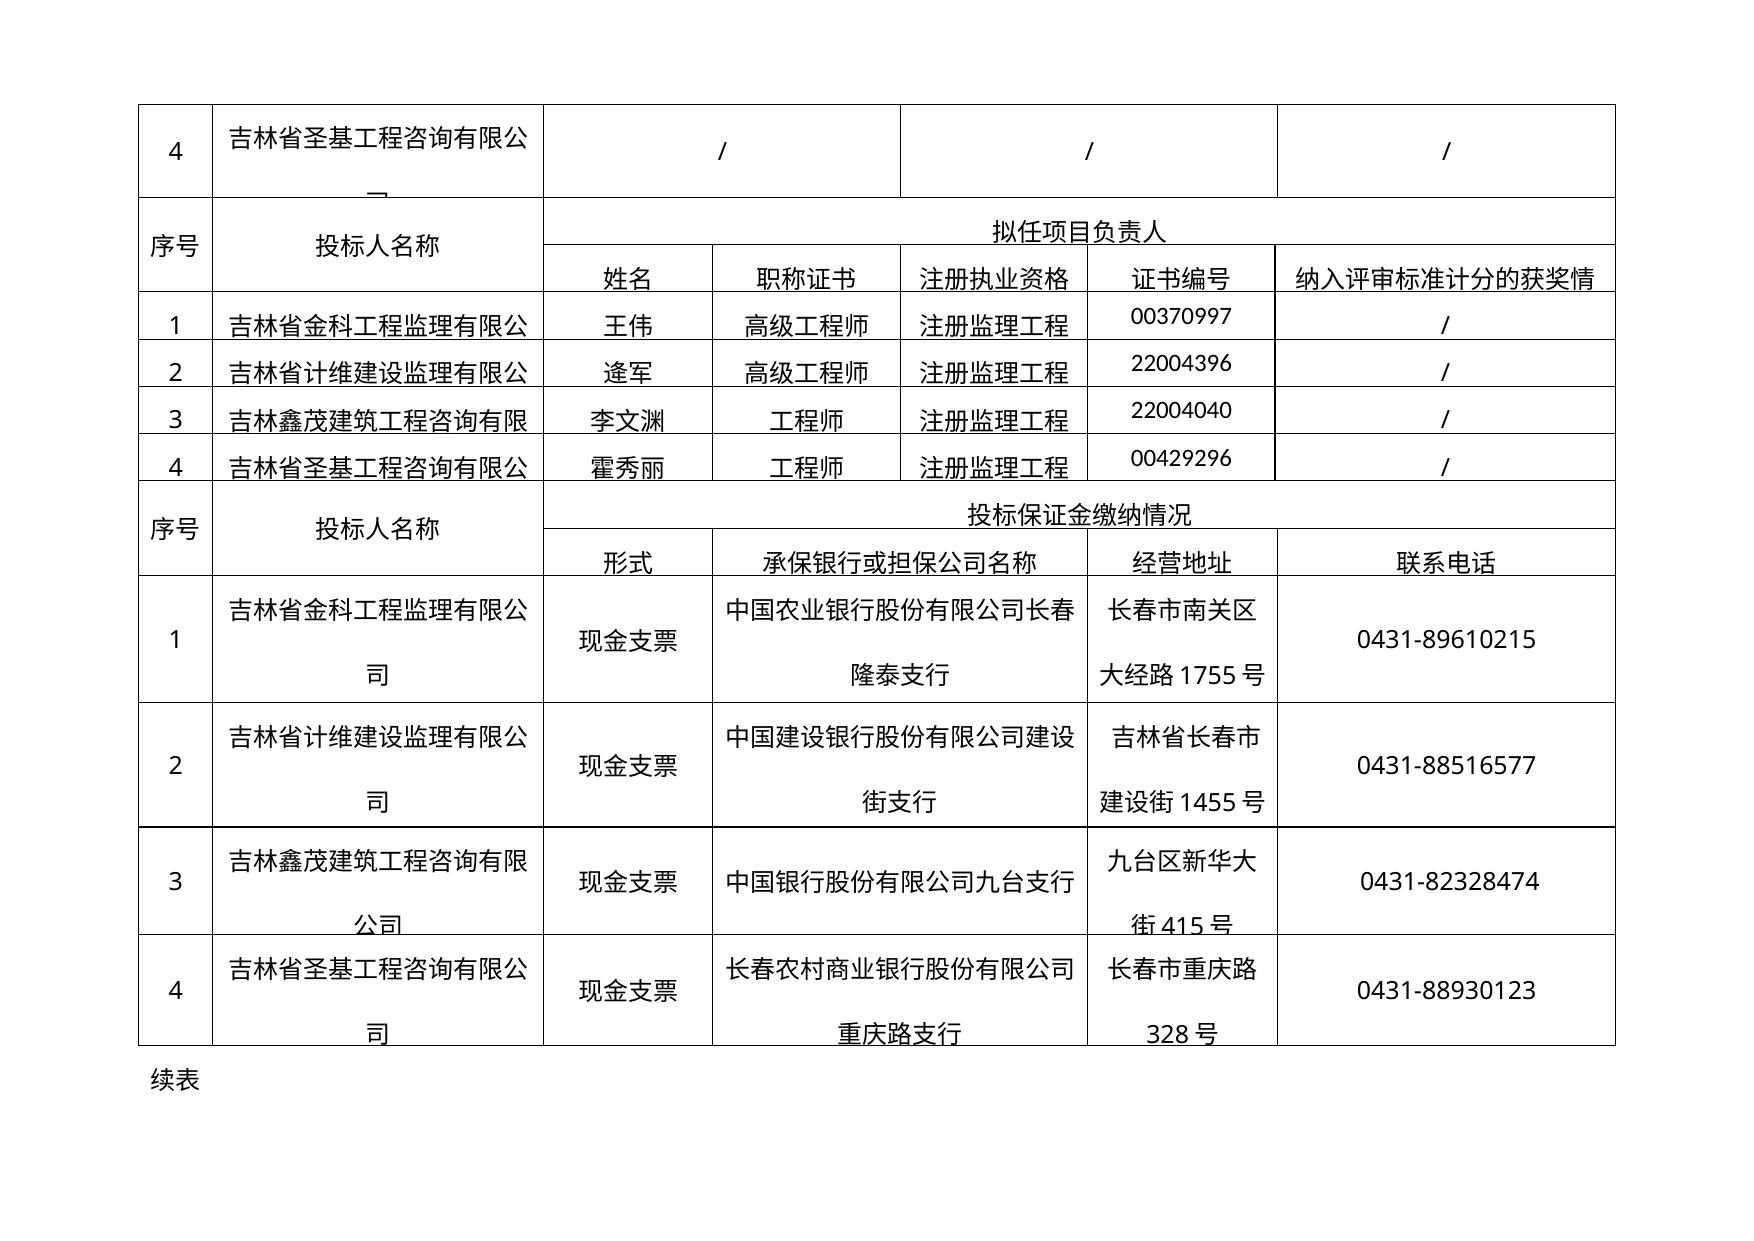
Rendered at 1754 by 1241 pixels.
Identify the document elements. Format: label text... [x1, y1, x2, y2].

table_cell 吉林省圣基工程咨询有限公司 [213, 105, 543, 197]
table_cell 中国银行股份有限公司九台支行 [713, 828, 1087, 934]
table_cell 现金支票 [544, 935, 712, 1045]
table_cell 注册监理工程师 [901, 292, 1087, 338]
table_cell 高级工程师 [713, 340, 900, 386]
table_cell 吉林省计维建设监理有限公司 [213, 703, 543, 826]
table_cell 霍秀丽 [544, 434, 712, 480]
table_cell 联系电话 [1278, 529, 1615, 575]
table_cell 长春农村商业银行股份有限公司重庆路支行 [713, 935, 1087, 1045]
table_cell 注册监理工程师 [901, 340, 1087, 386]
table_cell 长春市重庆路328号 [1088, 935, 1277, 1045]
table_cell 吉林省金科工程监理有限公司 [213, 576, 543, 702]
table_cell 吉林鑫茂建筑工程咨询有限公司 [213, 387, 543, 433]
text 续表 [150, 1046, 1604, 1111]
table_cell / [544, 105, 900, 197]
table_cell 4 [139, 105, 212, 197]
table_cell 吉林省圣基工程咨询有限公司 [213, 935, 543, 1045]
table_cell 1 [139, 292, 212, 338]
table_cell 注册执业资格 [901, 245, 1087, 291]
table_cell 吉林省计维建设监理有限公司 [213, 340, 543, 386]
table_cell 逄军 [544, 340, 712, 386]
table_cell 2 [139, 340, 212, 386]
table_cell 承保银行或担保公司名称 [713, 529, 1087, 575]
table_cell 中国农业银行股份有限公司长春隆泰支行 [713, 576, 1087, 702]
table_cell 现金支票 [544, 828, 712, 934]
table_cell 证书编号 [1088, 245, 1274, 291]
table_cell 现金支票 [544, 703, 712, 826]
table_cell 中国建设银行股份有限公司建设街支行 [713, 703, 1087, 826]
table_cell 吉林省长春市建设街1455号 [1088, 703, 1277, 826]
table_cell 0431-88516577 [1278, 703, 1615, 826]
table_cell 形式 [544, 529, 712, 575]
table_cell 工程师 [713, 434, 900, 480]
table_cell 投标人名称 [213, 481, 543, 575]
table_cell 李文渊 [544, 387, 712, 433]
table_cell 高级工程师 [713, 292, 900, 338]
table_cell 0431-82328474 [1278, 828, 1615, 934]
table_cell / [901, 105, 1277, 197]
table_cell / [1276, 387, 1615, 433]
table_cell 注册监理工程师 [901, 387, 1087, 433]
table_cell 职称证书 [713, 245, 900, 291]
table_cell 吉林鑫茂建筑工程咨询有限公司 [213, 828, 543, 934]
table_cell 00429296 [1088, 434, 1274, 480]
table_cell 序号 [139, 198, 212, 291]
table_cell 现金支票 [544, 576, 712, 702]
table_cell 3 [139, 387, 212, 433]
table_cell 4 [139, 935, 212, 1045]
table_cell / [1276, 292, 1615, 338]
table_cell 姓名 [544, 245, 712, 291]
table_cell 工程师 [713, 387, 900, 433]
table_cell 九台区新华大街415号 [1088, 828, 1277, 934]
table_cell 序号 [139, 481, 212, 575]
table_cell 投标保证金缴纳情况 [544, 481, 1615, 528]
table_cell 2 [139, 703, 212, 826]
table_cell 1 [139, 576, 212, 702]
table_cell 00370997 [1088, 292, 1274, 338]
table_cell / [1276, 340, 1615, 386]
table_cell 王伟 [544, 292, 712, 338]
table_cell 0431-88930123 [1278, 935, 1615, 1045]
table_cell 3 [139, 828, 212, 934]
table_cell 纳入评审标准计分的获奖情况 [1276, 245, 1615, 291]
table_cell / [1278, 105, 1615, 197]
table_cell 22004040 [1088, 387, 1274, 433]
table_cell 0431-89610215 [1278, 576, 1615, 702]
table_cell 拟任项目负责人 [544, 198, 1615, 244]
table_cell 投标人名称 [213, 198, 543, 291]
table_cell 吉林省金科工程监理有限公司 [213, 292, 543, 338]
table_cell / [1276, 434, 1615, 480]
table_cell 4 [139, 434, 212, 480]
table_cell 22004396 [1088, 340, 1274, 386]
table_cell 吉林省圣基工程咨询有限公司 [213, 434, 543, 480]
table_cell 经营地址 [1088, 529, 1277, 575]
table_cell 注册监理工程师 [901, 434, 1087, 480]
table_cell 长春市南关区大经路1755号 [1088, 576, 1277, 702]
